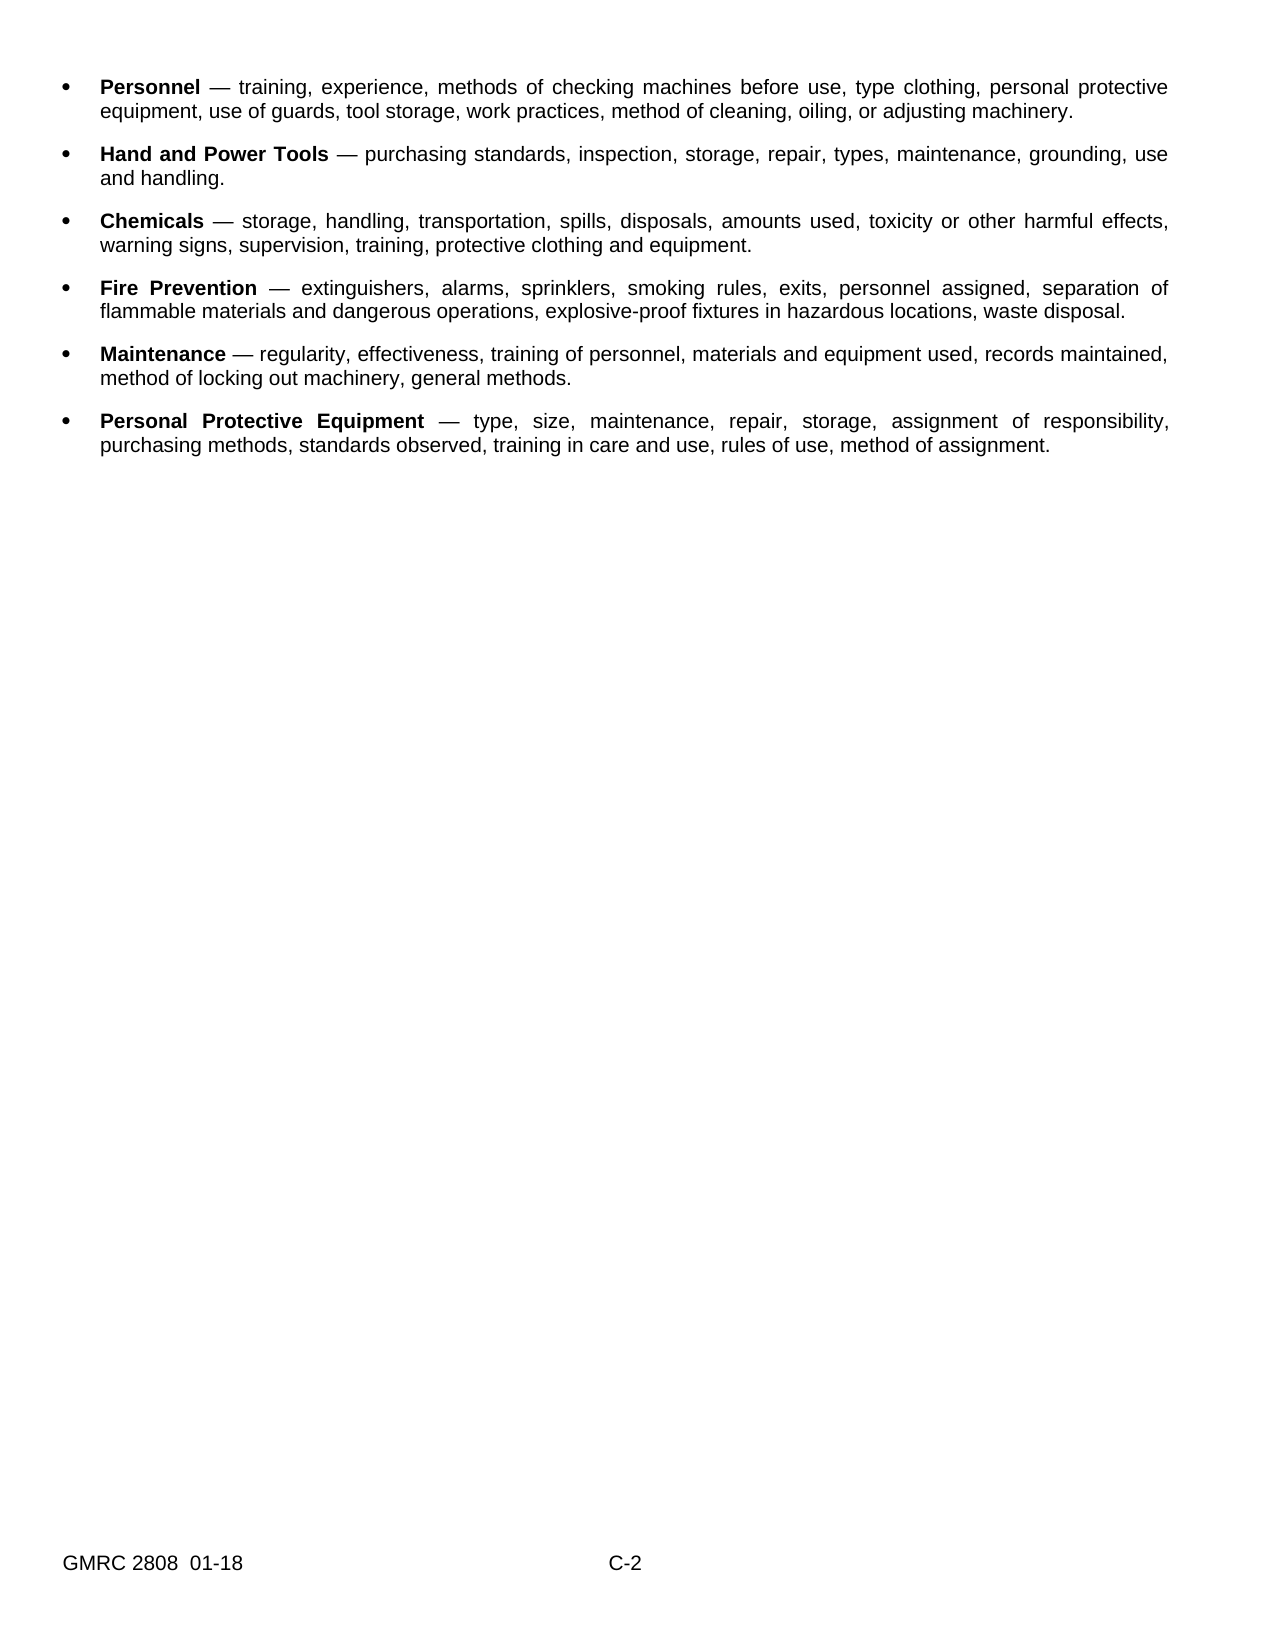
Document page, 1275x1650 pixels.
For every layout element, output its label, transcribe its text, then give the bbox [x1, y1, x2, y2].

list Hand and Power Tools — purchasing standards, inspection, storage, repair, types, maintenance, grounding, use and handling. [62, 142, 1170, 190]
list Personal Protective Equipment — type, size, maintenance, repair, storage, assignment of responsibility, purchasing methods, standards observed, training in care and use, rules of use, method of assignment. [62, 409, 1170, 457]
list Maintenance — regularity, effectiveness, training of personnel, materials and equipment used, records maintained, method of locking out machinery, general methods. [62, 342, 1170, 390]
list Chemicals — storage, handling, transportation, spills, disposals, amounts used, toxicity or other harmful effects, warning signs, supervision, training, protective clothing and equipment. [62, 208, 1170, 257]
list Fire Prevention — extinguishers, alarms, sprinklers, smoking rules, exits, personnel assigned, separation of flammable materials and dangerous operations, explosive-proof fixtures in hazardous locations, waste disposal. [62, 275, 1170, 323]
list Personnel — training, experience, methods of checking machines before use, type clothing, personal protective equipment, use of guards, tool storage, work practices, method of cleaning, oiling, or adjusting machinery. [62, 75, 1170, 123]
